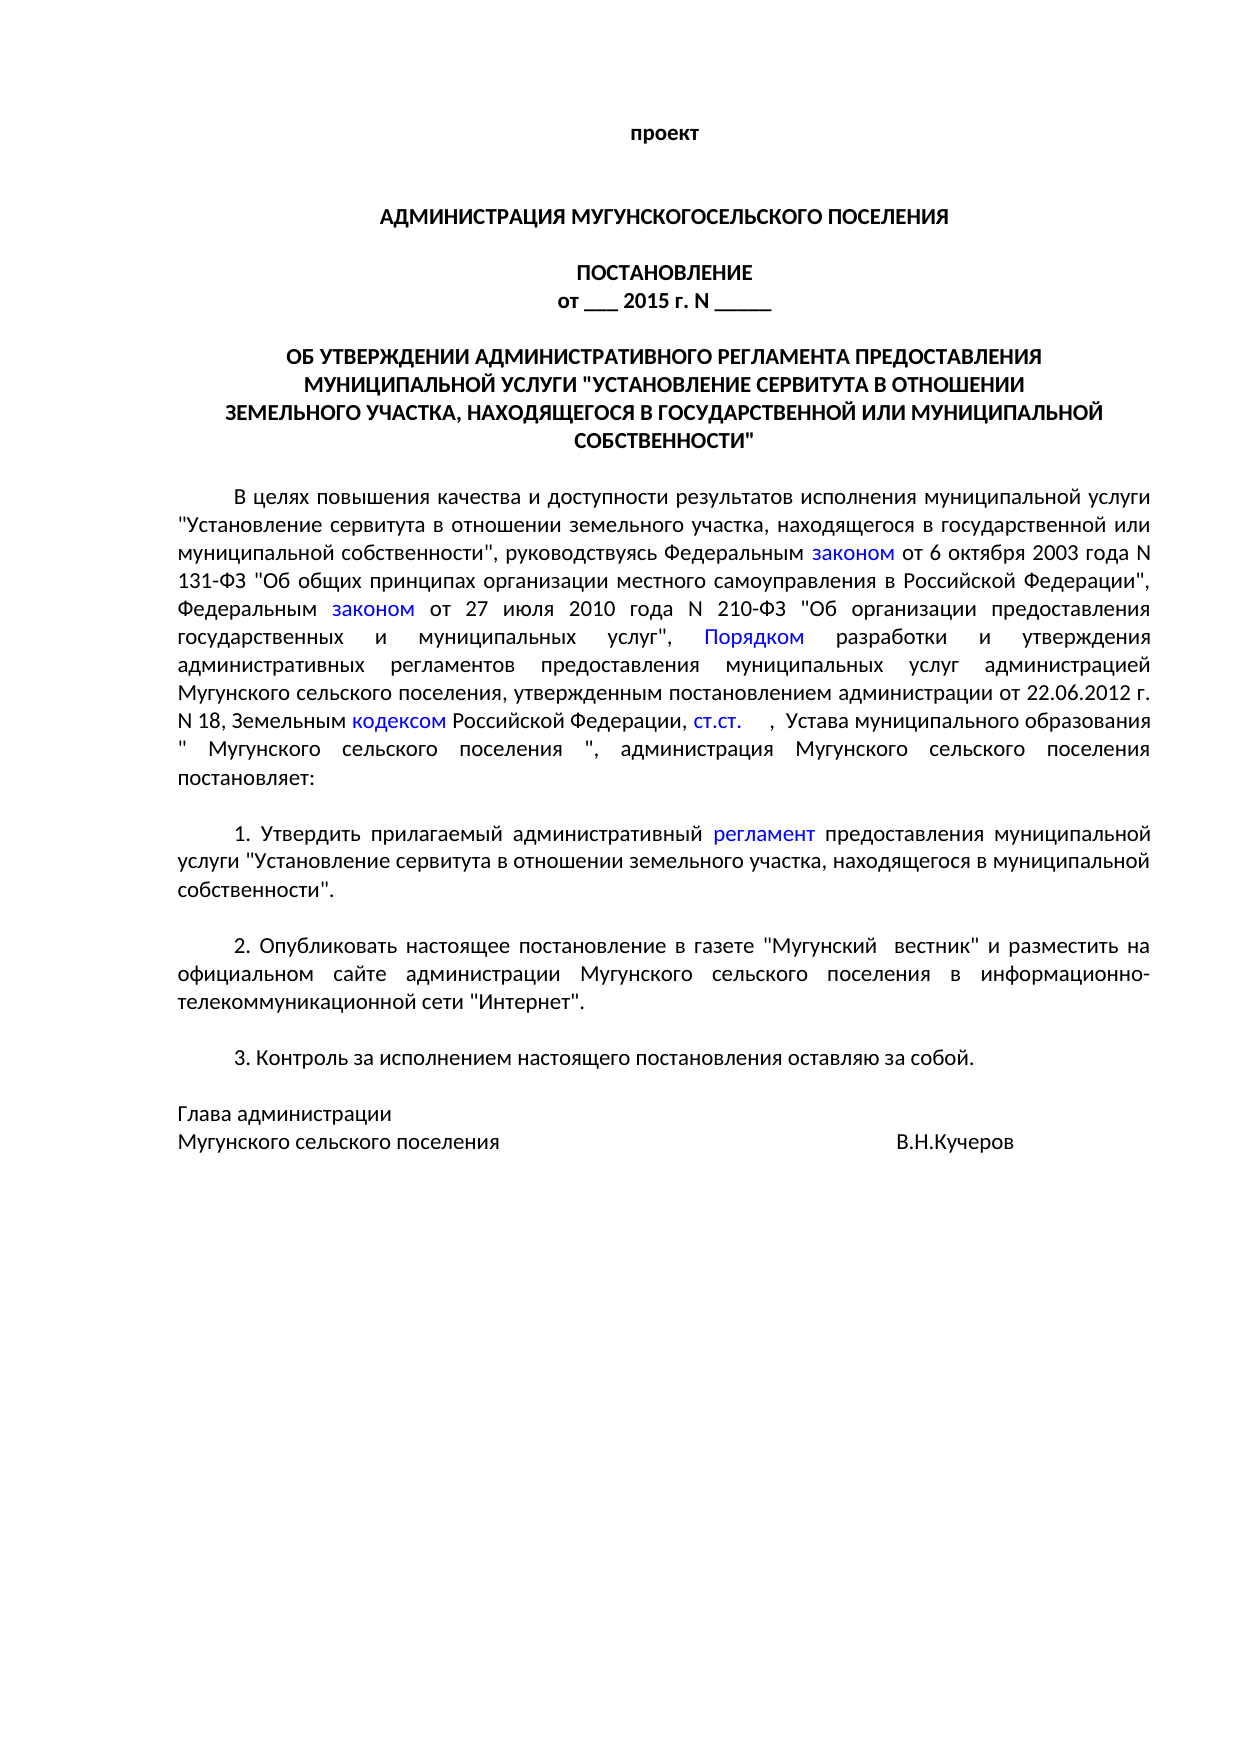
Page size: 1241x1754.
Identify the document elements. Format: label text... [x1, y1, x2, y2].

title от ___ 2015 г. N _____ [177, 286, 1152, 314]
title ЗЕМЕЛЬНОГО УЧАСТКА, НАХОДЯЩЕГОСЯ В ГОСУДАРСТВЕННОЙ ИЛИ МУНИЦИПАЛЬНОЙ [177, 398, 1152, 426]
text 3. Контроль за исполнением настоящего постановления оставляю за собой. [177, 1043, 1152, 1071]
text Мугунского сельского поселения В.Н.Кучеров [177, 1127, 1152, 1155]
title ПОСТАНОВЛЕНИЕ [177, 258, 1152, 286]
title ОБ УТВЕРЖДЕНИИ АДМИНИСТРАТИВНОГО РЕГЛАМЕНТА ПРЕДОСТАВЛЕНИЯ [177, 342, 1152, 370]
title АДМИНИСТРАЦИЯ МУГУНСКОГОСЕЛЬСКОГО ПОСЕЛЕНИЯ [177, 202, 1152, 230]
text 1. Утвердить прилагаемый административный регламент предоставления муниципальной услуги "Установление сервитута в отношении земельного участка, находящегося в муниципальной собственности". [177, 819, 1152, 903]
text Глава администрации [177, 1099, 1152, 1127]
text В целях повышения качества и доступности результатов исполнения муниципальной услуги "Установление сервитута в отношении земельного участка, находящегося в государственной или муниципальной собственности", руководствуясь Федеральным законом от 6 октября 2003 года N 131-ФЗ "Об общих принципах организации местного самоуправления в Российской Федерации", Федеральным законом от 27 июля 2010 года N 210-ФЗ "Об организации предоставления государственных и муниципальных услуг", Порядком разработки и утверждения административных регламентов предоставления муниципальных услуг администрацией Мугунского сельского поселения, утвержденным постановлением администрации от 22.06.2012 г. N 18, Земельным кодексом Российской Федерации, ст.ст. , Устава муниципального образования " Мугунского сельского поселения ", администрация Мугунского сельского поселения постановляет: [177, 482, 1152, 791]
title МУНИЦИПАЛЬНОЙ УСЛУГИ "УСТАНОВЛЕНИЕ СЕРВИТУТА В ОТНОШЕНИИ [177, 370, 1152, 398]
title СОБСТВЕННОСТИ" [177, 426, 1152, 454]
title проект [177, 118, 1152, 146]
text 2. Опубликовать настоящее постановление в газете "Мугунский вестник" и разместить на официальном сайте администрации Мугунского сельского поселения в информационно-телекоммуникационной сети "Интернет". [177, 931, 1152, 1015]
